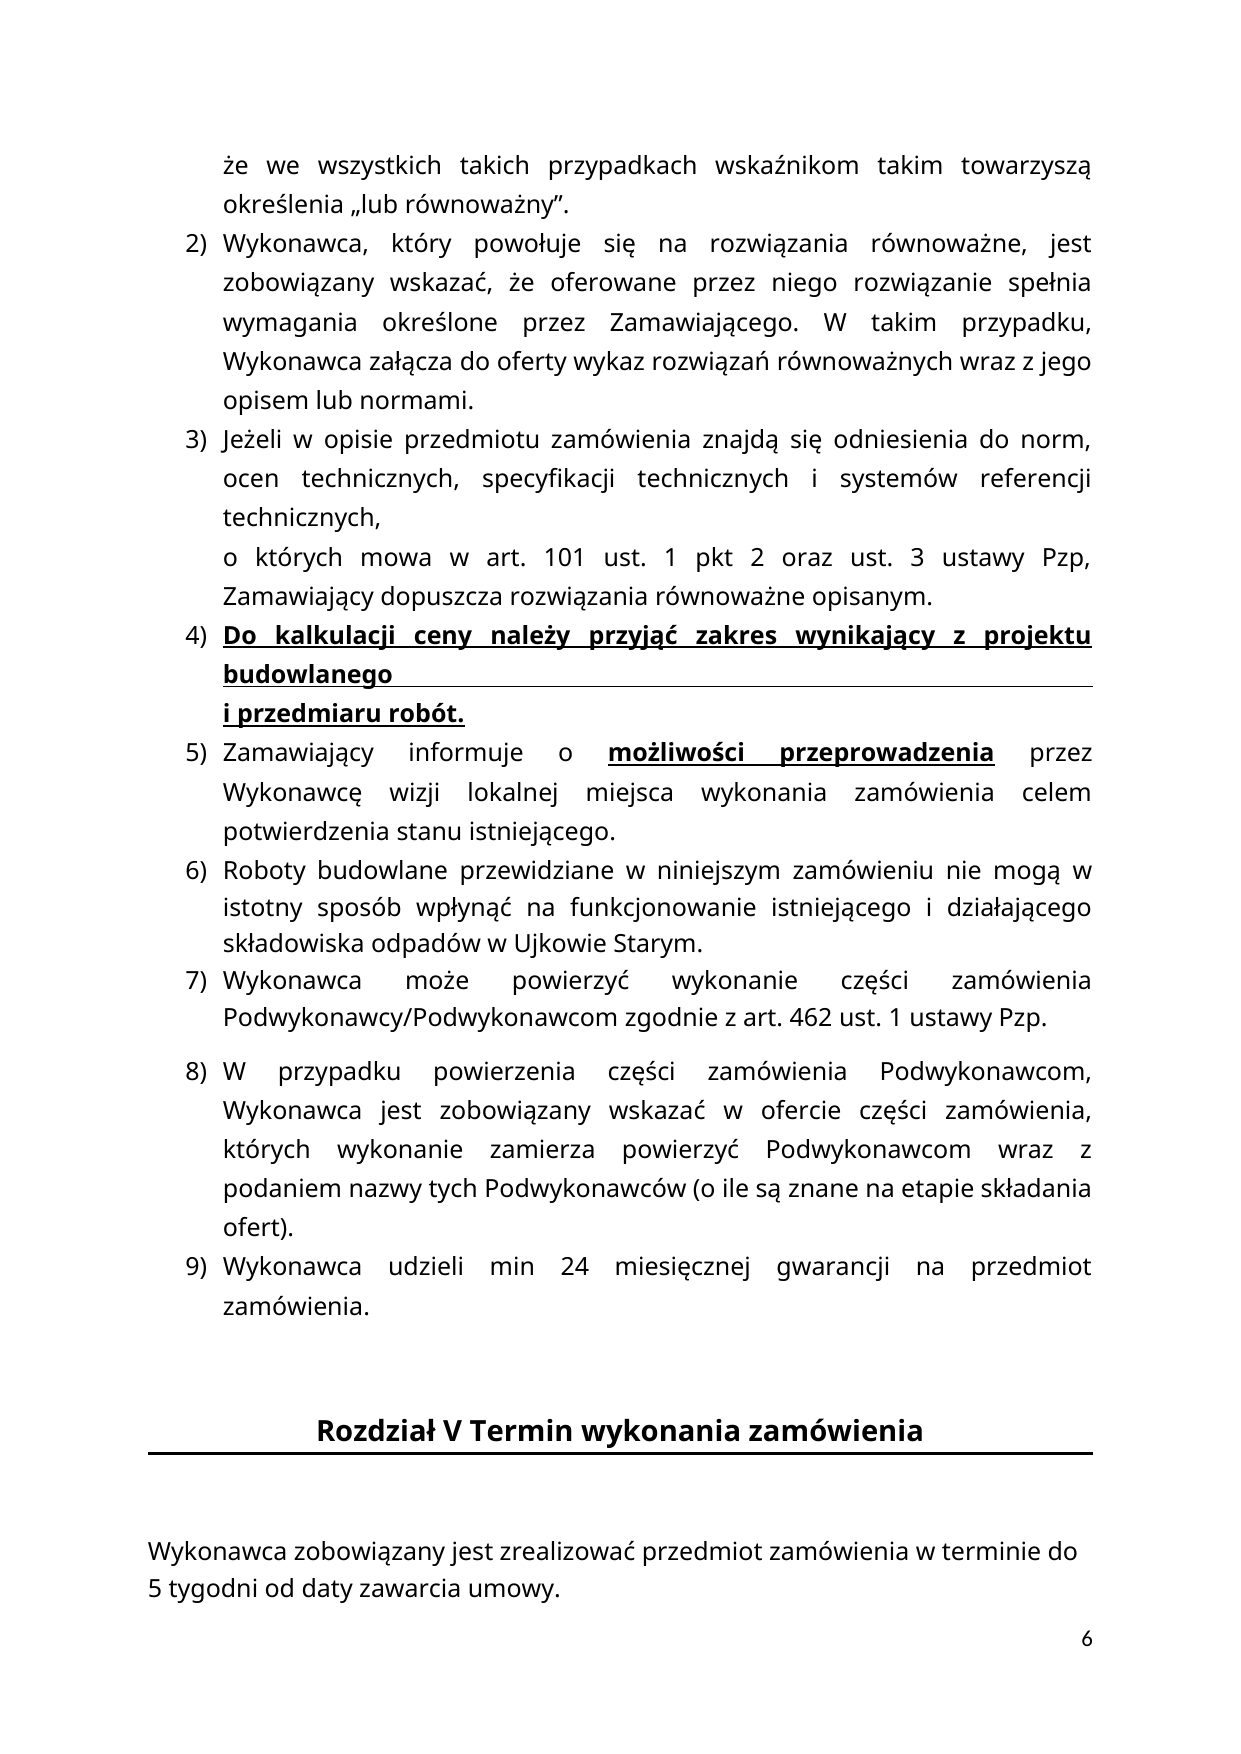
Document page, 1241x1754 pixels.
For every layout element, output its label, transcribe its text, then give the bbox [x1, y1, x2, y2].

list Zamawiający informuje o możliwości przeprowadzenia przez Wykonawcę wizji lokalnej miejsca wykonania zamówienia celem potwierdzenia stanu istniejącego. [185, 735, 1093, 847]
text Wykonawca zobowiązany jest zrealizować przedmiot zamówienia w terminie do 5 tygodni od daty zawarcia umowy. [148, 1534, 1093, 1605]
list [185, 148, 1093, 221]
list Roboty budowlane przewidziane w niniejszym zamówieniu nie mogą w istotny sposób wpłynąć na funkcjonowanie istniejącego i działającego składowiska odpadów w Ujkowie Starym. [185, 853, 1093, 960]
list Wykonawca udzieli min 24 miesięcznej gwarancji na przedmiot zamówienia. [185, 1249, 1093, 1322]
list Jeżeli w opisie przedmiotu zamówienia znajdą się odniesienia do norm, ocen technicznych, specyfikacji technicznych i systemów referencji technicznych, o których mowa w art. 101 ust. 1 pkt 2 oraz ust. 3 ustawy Pzp, Zamawiający dopuszcza rozwiązania równoważne opisanym. [185, 422, 1093, 612]
text Rozdział V Termin wykonania zamówienia [148, 1410, 1093, 1452]
list Wykonawca może powierzyć wykonanie części zamówienia Podwykonawcy/Podwykonawcom zgodnie z art. 462 ust. 1 ustawy Pzp. [185, 963, 1093, 1034]
list W przypadku powierzenia części zamówienia Podwykonawcom, Wykonawca jest zobowiązany wskazać w ofercie części zamówienia, których wykonanie zamierza powierzyć Podwykonawcom wraz z podaniem nazwy tych Podwykonawców (o ile są znane na etapie składania ofert). [185, 1053, 1093, 1244]
list Do kalkulacji ceny należy przyjąć zakres wynikający z projektu budowlanego i przedmiaru robót. [185, 618, 1093, 730]
list Wykonawca, który powołuje się na rozwiązania równoważne, jest zobowiązany wskazać, że oferowane przez niego rozwiązanie spełnia wymagania określone przez Zamawiającego. W takim przypadku, Wykonawca załącza do oferty wykaz rozwiązań równoważnych wraz z jego opisem lub normami. [185, 226, 1093, 417]
